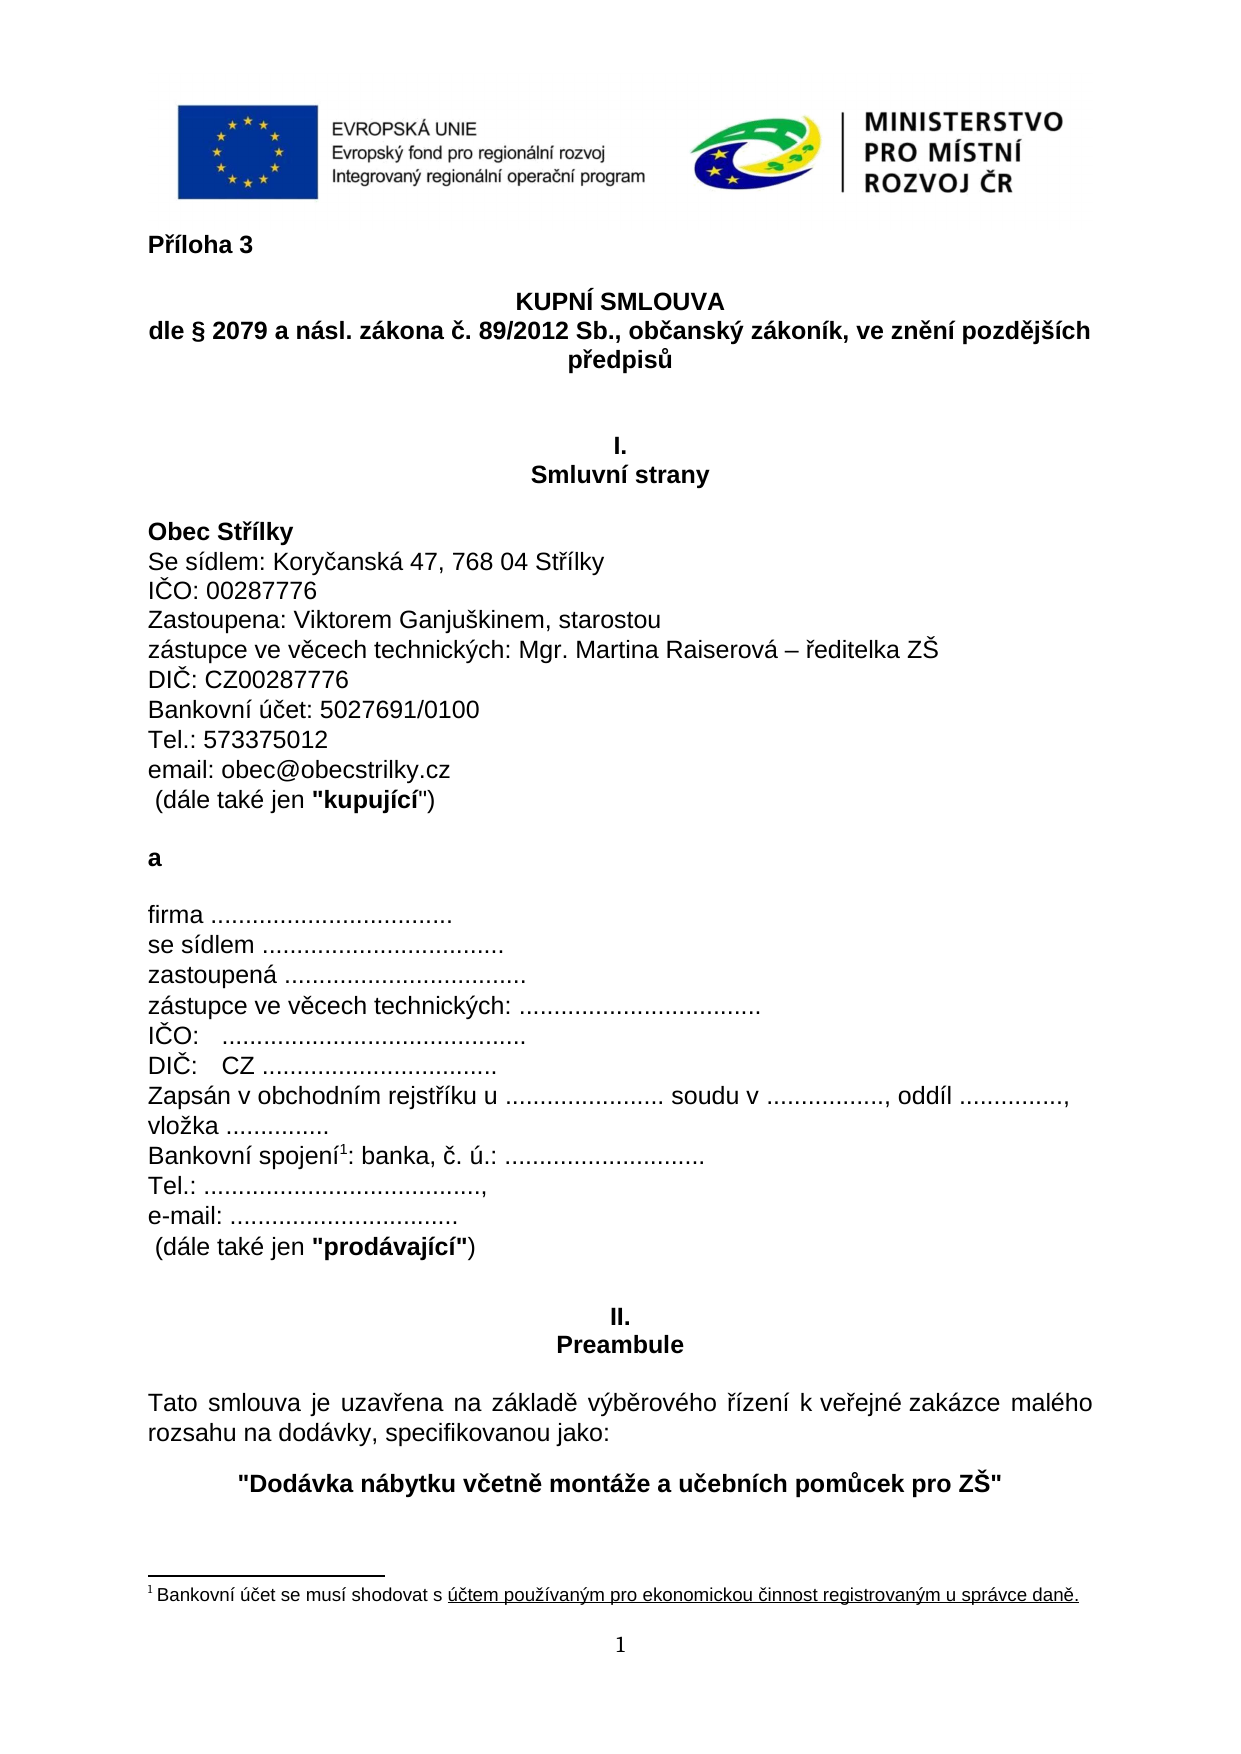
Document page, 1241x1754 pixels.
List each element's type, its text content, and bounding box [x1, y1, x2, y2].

text II. [148, 1301, 1093, 1330]
text zástupce ve věcech technických: Mgr. Martina Raiserová – ředitelka ZŠ [148, 635, 1093, 663]
text firma ................................... [148, 900, 1093, 929]
text e-mail: ................................. [148, 1201, 1093, 1230]
text a [148, 843, 1093, 872]
text Se sídlem: Koryčanská 47, 768 04 Střílky [148, 547, 1093, 576]
text zástupce ve věcech technických: ................................... [148, 991, 1093, 1019]
text Zastoupena: Viktorem Ganjuškinem, starostou [148, 605, 1093, 633]
text DIČ: CZ00287776 [148, 665, 1093, 694]
text Tel.: ........................................, [148, 1171, 1093, 1200]
text Tato smlouva je uzavřena na základě výběrového řízení k veřejné zakázce malého rozsahu na dodávky, specifikovanou jako: [148, 1388, 1093, 1447]
text Obec Střílky [148, 517, 1093, 546]
text Bankovní spojení: banka, č. ú.: ............................. [148, 1141, 1093, 1170]
text KUPNÍ SMLOUVA [148, 287, 1093, 316]
text email: obec@obecstrilky.cz [148, 755, 1093, 784]
text Smluvní strany [148, 459, 1093, 488]
text Preambule [148, 1330, 1093, 1359]
text se sídlem ................................... [148, 930, 1093, 959]
text Tel.: 573375012 [148, 725, 1093, 754]
text "Dodávka nábytku včetně montáže a učebních pomůcek pro ZŠ" [148, 1469, 1093, 1497]
text dle § 2079 a násl. zákona č. 89/2012 Sb., občanský zákoník, ve znění pozdějších předpisů [148, 316, 1093, 373]
text Bankovní účet: 5027691/0100 [148, 695, 1093, 724]
text IČO: 00287776 [148, 576, 1093, 605]
text zastoupená ................................... [148, 961, 1093, 989]
text Příloha 3 [148, 230, 1093, 258]
text (dále také jen "prodávající") [148, 1231, 1093, 1260]
text I. [148, 431, 1093, 459]
text IČO: ............................................ DIČ: CZ .................................. Zapsán v obchodním rejstříku u ....................... soudu v ................., oddíl ..............., vložka ............... [148, 1021, 1093, 1140]
text (dále také jen "kupující") [148, 785, 1093, 814]
